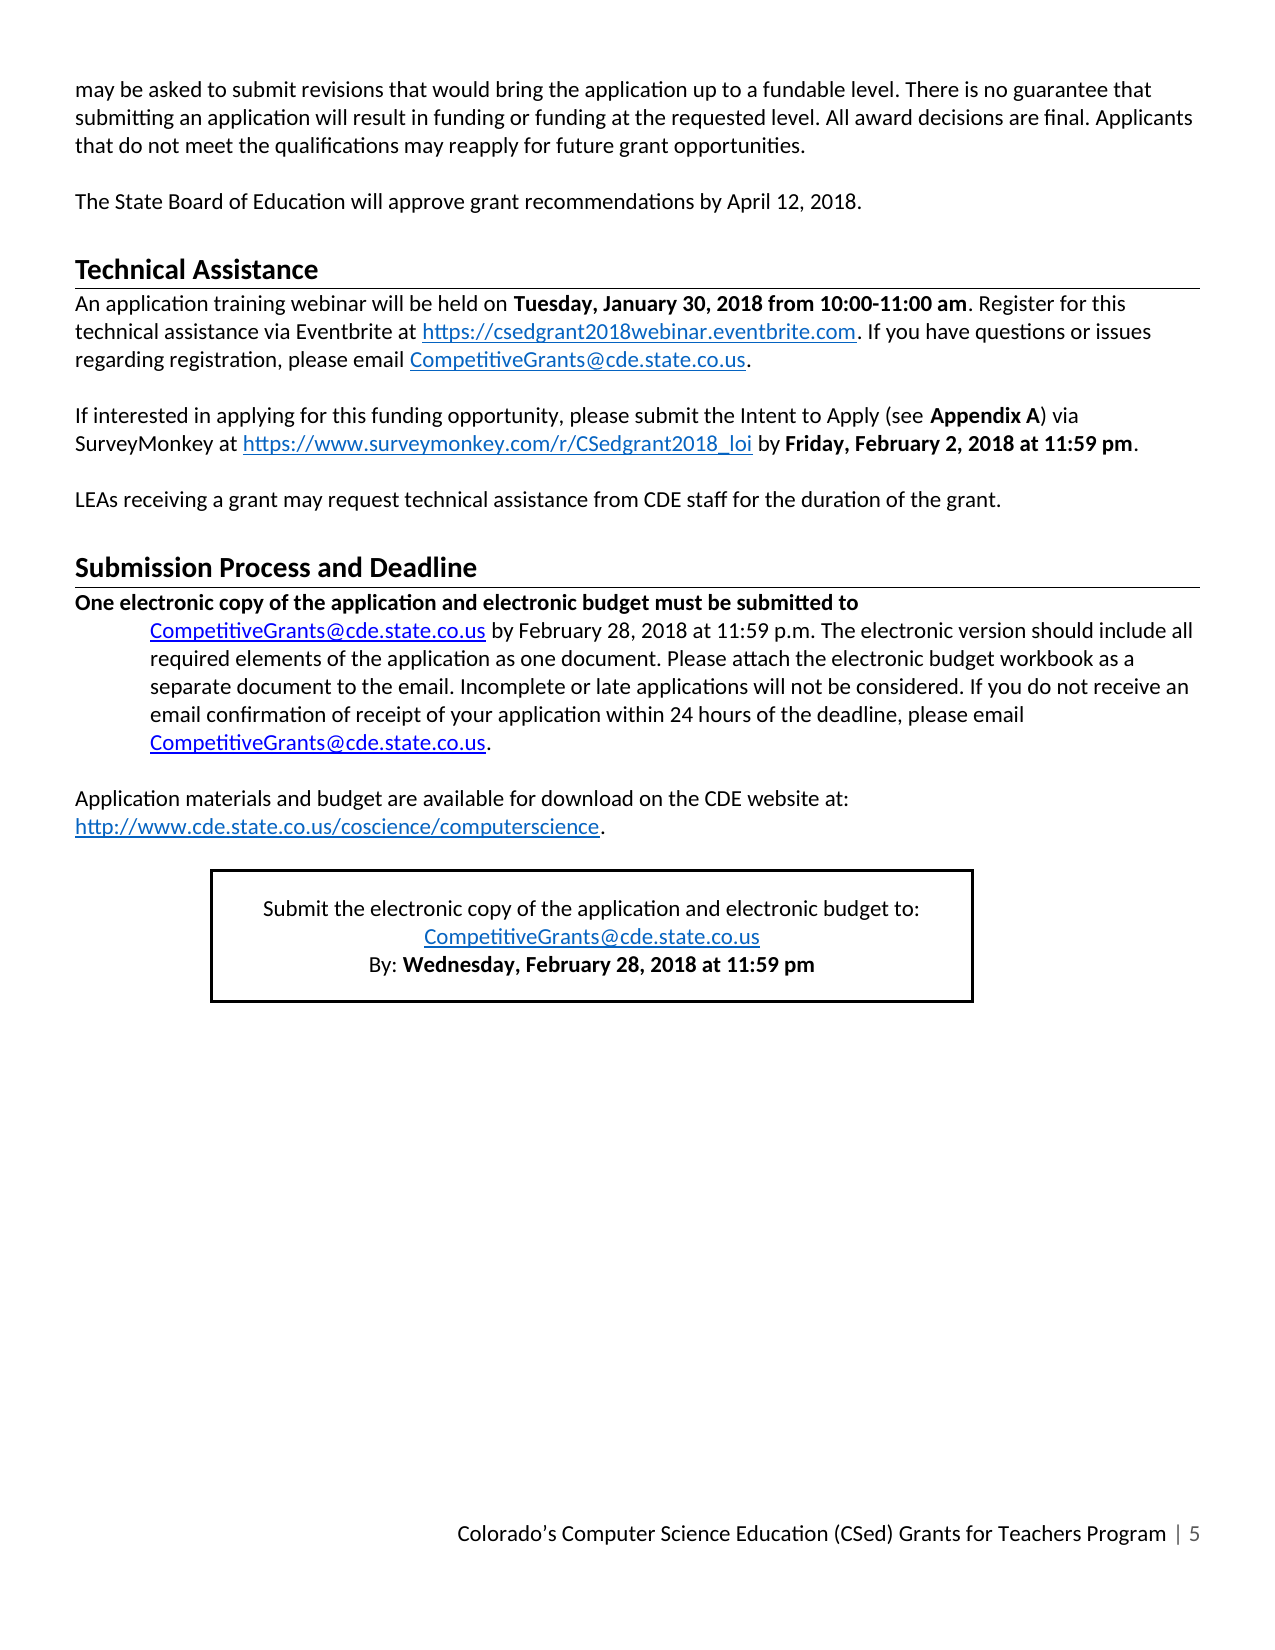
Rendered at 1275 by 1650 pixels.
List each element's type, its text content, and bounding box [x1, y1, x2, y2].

subtitle Technical Assistance [75, 251, 1200, 288]
text One electronic copy of the application and electronic budget must be submitted to CompetitiveGrants@cde.state.co.us by February 28, 2018 at 11:59 p.m. The electronic version should include all required elements of the application as one document. Please attach the electronic budget workbook as a separate document to the email. Incomplete or late applications will not be considered. If you do not receive an email confirmation of receipt of your application within 24 hours of the deadline, please email CompetitiveGrants@cde.state.co.us. [75, 588, 1200, 756]
text The State Board of Education will approve grant recommendations by April 12, 2018. [75, 187, 1200, 215]
text Application materials and budget are available for download on the CDE website at: http://www.cde.state.co.us/coscience/computerscience. [75, 784, 1200, 840]
text An application training webinar will be held on Tuesday, January 30, 2018 from 10:00-11:00 am. Register for this technical assistance via Eventbrite at https://csedgrant2018webinar.eventbrite.com. If you have questions or issues regarding registration, please email CompetitiveGrants@cde.state.co.us. [75, 289, 1200, 373]
text If interested in applying for this funding opportunity, please submit the Intent to Apply (see Appendix A) via SurveyMonkey at https://www.surveymonkey.com/r/CSedgrant2018_loi by Friday, February 2, 2018 at 11:59 pm. [75, 402, 1200, 458]
text LEAs receiving a grant may request technical assistance from CDE staff for the duration of the grant. [75, 486, 1200, 514]
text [75, 75, 1200, 159]
subtitle Submission Process and Deadline [75, 549, 1200, 587]
